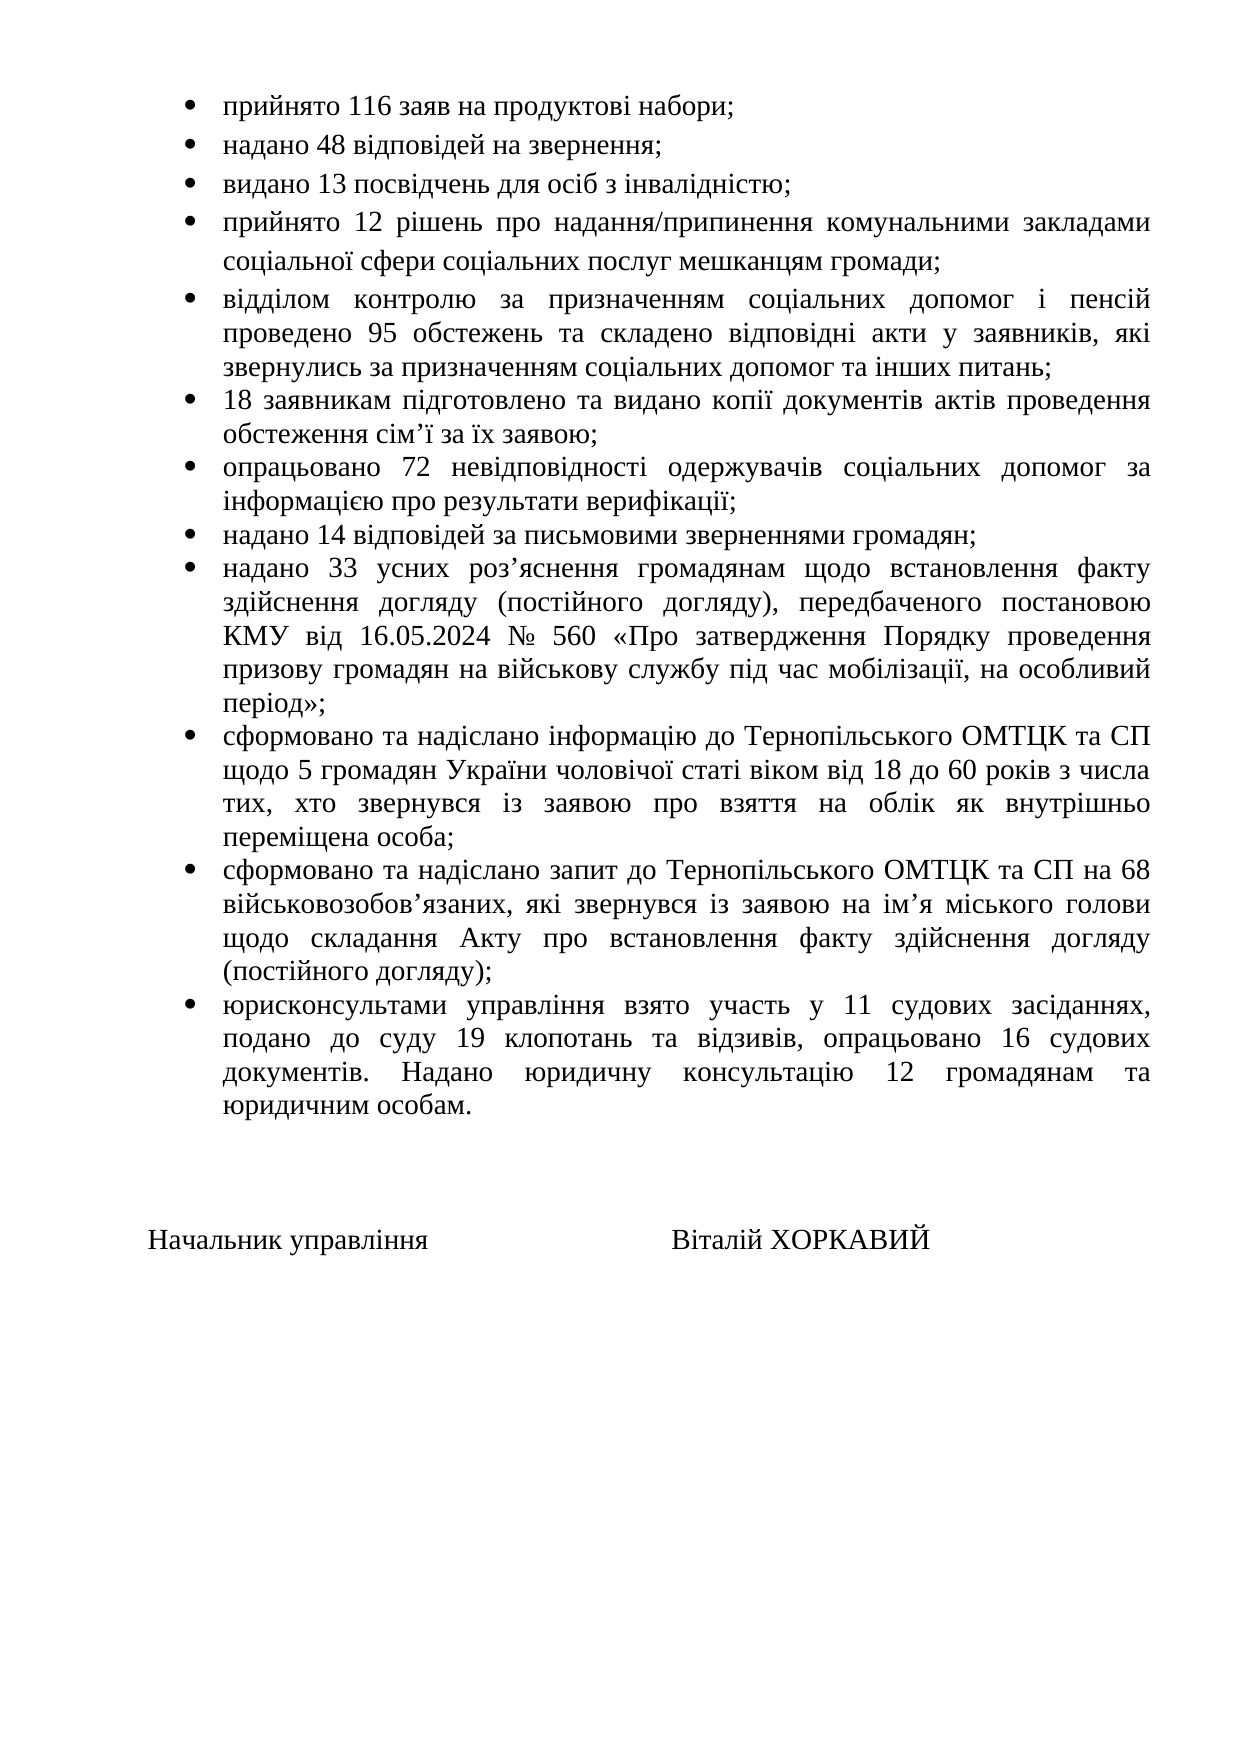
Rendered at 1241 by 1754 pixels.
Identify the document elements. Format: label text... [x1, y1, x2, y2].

list сформовано та надіслано інформацію до Тернопільського ОМТЦК та СП щодо 5 громадян України чоловічої статі віком від 18 до 60 років з числа тих, хто звернувся із заявою про взяття на облік як внутрішньо переміщена особа; [185, 718, 1152, 852]
list відділом контролю за призначенням соціальних допомог і пенсій проведено 95 обстежень та складено відповідні акти у заявників, які звернулись за призначенням соціальних допомог та інших питань; [185, 282, 1152, 382]
text Начальник управління Віталій ХОРКАВИЙ [147, 1222, 1152, 1255]
list юрисконсультами управління взято участь у 11 судових засіданнях, подано до суду 19 клопотань та відзивів, опрацьовано 16 судових документів. Надано юридичну консультацію 12 громадянам та юридичним особам. [185, 987, 1152, 1121]
list сформовано та надіслано запит до Тернопільського ОМТЦК та СП на 68 військовозобов’язаних, які звернувся із заявою на ім’я міського голови щодо складання Акту про встановлення факту здійснення догляду (постійного догляду); [185, 852, 1152, 987]
list опрацьовано 72 невідповідності одержувачів соціальних допомог за інформацією про результати верифікації; [185, 449, 1152, 517]
list 18 заявникам підготовлено та видано копії документів актів проведення обстеження сім’ї за їх заявою; [185, 382, 1152, 449]
list надано 48 відповідей на звернення; [185, 127, 1152, 161]
list прийнято 12 рішень про надання/припинення комунальними закладами соціальної сфери соціальних послуг мешканцям громади; [185, 204, 1152, 277]
list надано 14 відповідей за письмовими зверненнями громадян; [185, 517, 1152, 550]
list видано 13 посвідчень для осіб з інвалідністю; [185, 166, 1152, 199]
list прийнято 116 заяв на продуктові набори; [185, 88, 1152, 122]
list надано 33 усних роз’яснення громадянам щодо встановлення факту здійснення догляду (постійного догляду), передбаченого постановою КМУ від 16.05.2024 № 560 «Про затвердження Порядку проведення призову громадян на військову службу під час мобілізації, на особливий період»; [185, 550, 1152, 718]
